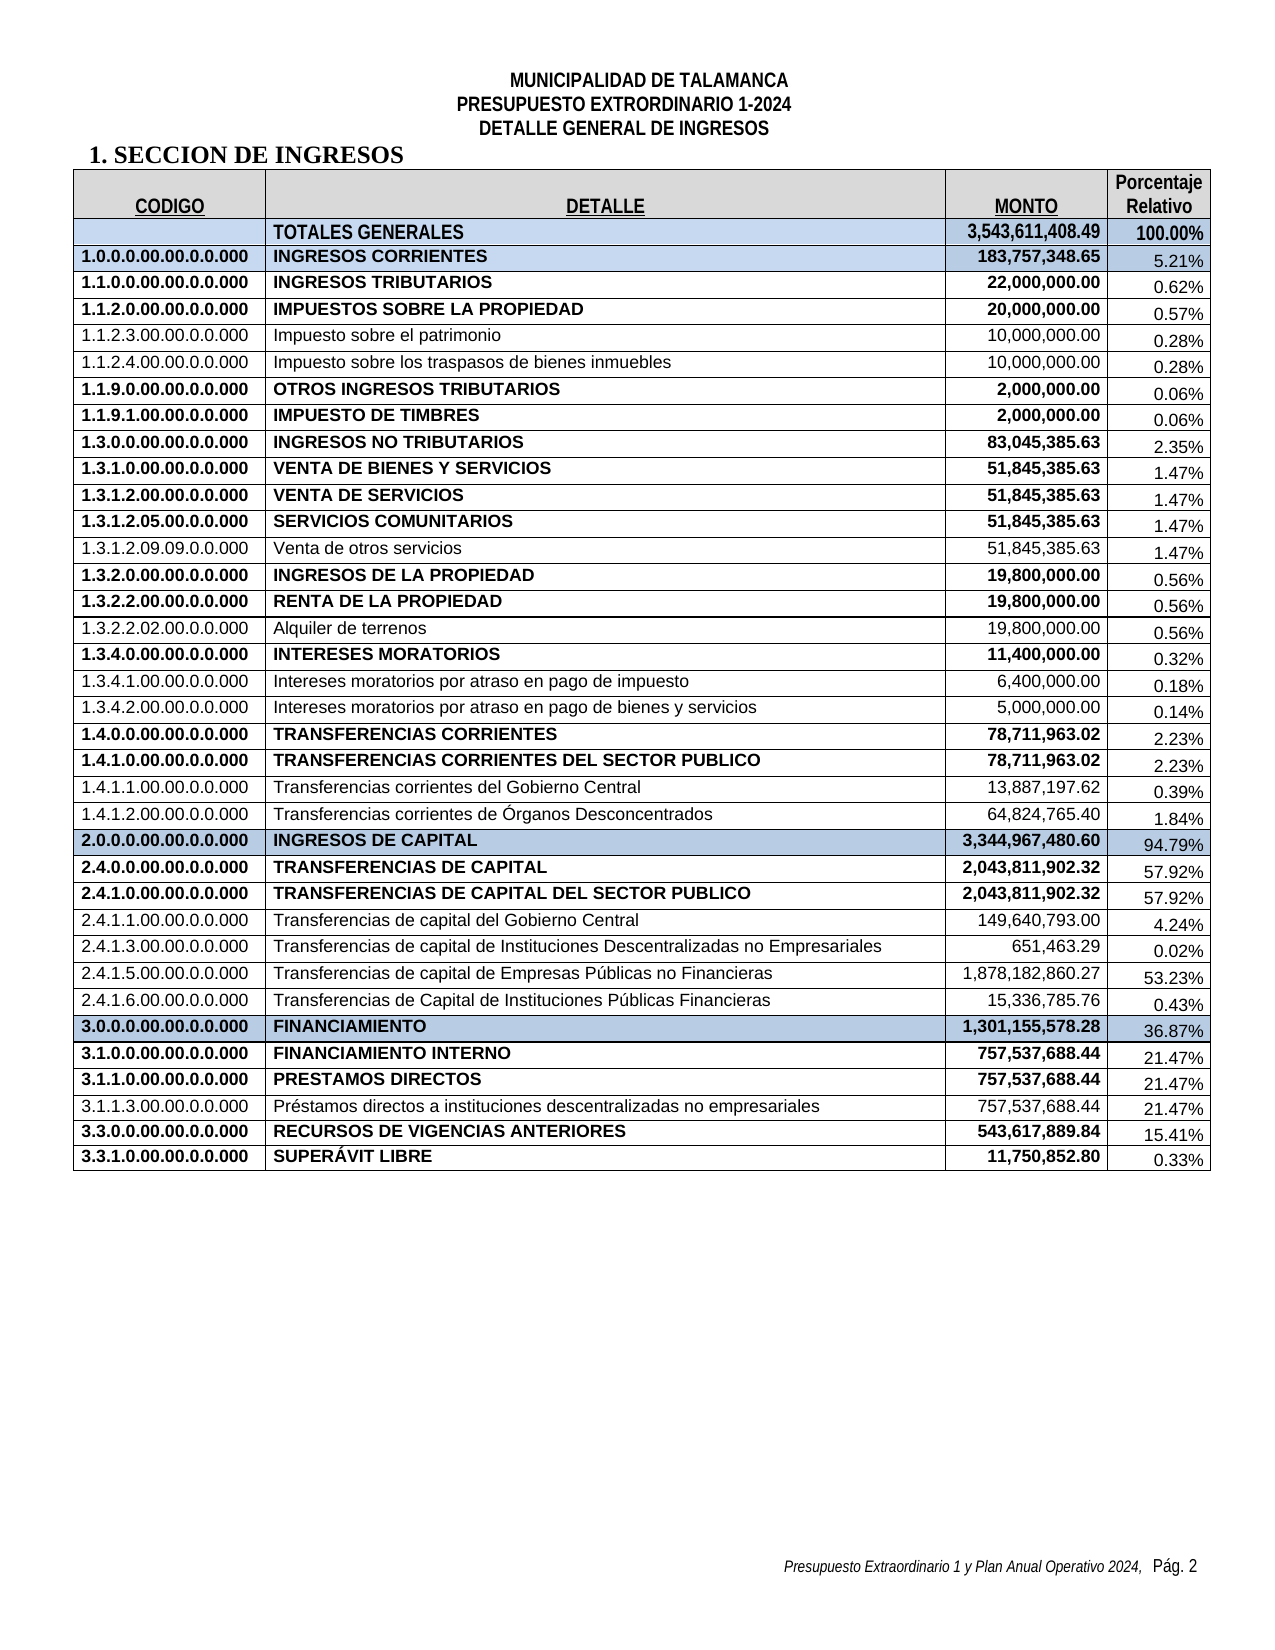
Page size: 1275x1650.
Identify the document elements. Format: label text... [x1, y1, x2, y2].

table_cell Intereses moratorios por atraso en pago de impuesto [266, 671, 945, 696]
table_cell PRESTAMOS DIRECTOS [266, 1069, 945, 1094]
table_cell 0.57% [1108, 299, 1210, 324]
table_cell Transferencias de Capital de Instituciones Públicas Financieras [266, 989, 945, 1015]
table_cell 53.23% [1108, 963, 1210, 988]
table_cell Transferencias corrientes de Órganos Desconcentrados [266, 803, 945, 829]
table_cell Impuesto sobre el patrimonio [266, 325, 945, 351]
table_cell Transferencias de capital de Empresas Públicas no Financieras [266, 963, 945, 988]
table_cell 1.3.1.0.00.00.0.0.000 [74, 458, 265, 483]
table_cell 10,000,000.00 [946, 325, 1107, 351]
table_cell 0.28% [1108, 352, 1210, 377]
table_cell VENTA DE BIENES Y SERVICIOS [266, 458, 945, 483]
table_cell 2.35% [1108, 431, 1210, 457]
table_cell 2.4.0.0.00.00.0.0.000 [74, 856, 265, 882]
table_cell 5,000,000.00 [946, 697, 1107, 723]
table_cell IMPUESTOS SOBRE LA PROPIEDAD [266, 299, 945, 324]
table_cell 21.47% [1108, 1096, 1210, 1119]
table_cell 78,711,963.02 [946, 750, 1107, 776]
table_cell 4.24% [1108, 910, 1210, 935]
table_cell Transferencias de capital de Instituciones Descentralizadas no Empresariales [266, 936, 945, 962]
table_cell 757,537,688.44 [946, 1043, 1107, 1068]
table_cell 1.47% [1108, 538, 1210, 563]
table_cell 0.18% [1108, 671, 1210, 696]
table_cell 0.56% [1108, 618, 1210, 643]
table_cell 10,000,000.00 [946, 352, 1107, 377]
table_cell 3.1.0.0.00.00.0.0.000 [74, 1043, 265, 1068]
table_cell Transferencias de capital del Gobierno Central [266, 910, 945, 935]
table_cell 1.3.2.0.00.00.0.0.000 [74, 564, 265, 590]
table_cell 2.4.1.6.00.00.0.0.000 [74, 989, 265, 1015]
text PRESUPUESTO EXTRORDINARIO 1-2024 [64, 92, 1184, 116]
table_cell IMPUESTO DE TIMBRES [266, 405, 945, 430]
table_cell 2.23% [1108, 750, 1210, 776]
table_cell 36.87% [1108, 1016, 1210, 1041]
table_cell 0.32% [1108, 644, 1210, 669]
table_cell 1,301,155,578.28 [946, 1016, 1107, 1041]
table_cell 3.0.0.0.00.00.0.0.000 [74, 1016, 265, 1041]
table_cell 3,344,967,480.60 [946, 830, 1107, 855]
table_cell 3.1.1.0.00.00.0.0.000 [74, 1069, 265, 1094]
table_cell 2,043,811,902.32 [946, 856, 1107, 882]
table_cell 1.1.9.0.00.00.0.0.000 [74, 378, 265, 404]
table_cell FINANCIAMIENTO INTERNO [266, 1043, 945, 1068]
table_cell 64,824,765.40 [946, 803, 1107, 829]
table_header CODIGO [74, 170, 265, 218]
table_cell INGRESOS NO TRIBUTARIOS [266, 431, 945, 457]
table_cell RECURSOS DE VIGENCIAS ANTERIORES [266, 1121, 945, 1145]
table_cell INGRESOS DE CAPITAL [266, 830, 945, 855]
table_cell SERVICIOS COMUNITARIOS [266, 511, 945, 537]
table_cell 0.28% [1108, 325, 1210, 351]
table_cell 1.3.1.2.09.09.0.0.000 [74, 538, 265, 563]
table_cell TRANSFERENCIAS CORRIENTES [266, 724, 945, 749]
table_cell 2.4.1.1.00.00.0.0.000 [74, 910, 265, 935]
table_cell 51,845,385.63 [946, 538, 1107, 563]
table_cell 2.23% [1108, 724, 1210, 749]
table_cell 1.47% [1108, 458, 1210, 483]
table_cell 1.47% [1108, 485, 1210, 510]
table_cell 651,463.29 [946, 936, 1107, 962]
table_cell TOTALES GENERALES [266, 219, 945, 244]
table_cell 2.4.1.5.00.00.0.0.000 [74, 963, 265, 988]
table_cell 183,757,348.65 [946, 246, 1107, 271]
table_cell 15.41% [1108, 1121, 1210, 1145]
table_header DETALLE [266, 170, 945, 218]
table_cell TRANSFERENCIAS DE CAPITAL [266, 856, 945, 882]
table_cell TRANSFERENCIAS CORRIENTES DEL SECTOR PUBLICO [266, 750, 945, 776]
table_cell INTERESES MORATORIOS [266, 644, 945, 669]
table_cell 6,400,000.00 [946, 671, 1107, 696]
table_cell 19,800,000.00 [946, 618, 1107, 643]
table_cell 19,800,000.00 [946, 591, 1107, 616]
table_cell 1.1.9.1.00.00.0.0.000 [74, 405, 265, 430]
table_cell 1.1.0.0.00.00.0.0.000 [74, 272, 265, 298]
table_cell 1.0.0.0.00.00.0.0.000 [74, 246, 265, 271]
table_header MONTO [946, 170, 1107, 218]
table_cell FINANCIAMIENTO [266, 1016, 945, 1041]
table_cell 51,845,385.63 [946, 458, 1107, 483]
table_cell 1.3.4.0.00.00.0.0.000 [74, 644, 265, 669]
table_cell 1.1.2.4.00.00.0.0.000 [74, 352, 265, 377]
table_cell 1.3.2.2.02.00.0.0.000 [74, 618, 265, 643]
table_cell 21.47% [1108, 1069, 1210, 1094]
table_cell 1.4.1.0.00.00.0.0.000 [74, 750, 265, 776]
table_cell 1.3.2.2.00.00.0.0.000 [74, 591, 265, 616]
table_cell 0.33% [1108, 1146, 1210, 1170]
table_cell 2.4.1.0.00.00.0.0.000 [74, 883, 265, 908]
table_cell 0.02% [1108, 936, 1210, 962]
table_cell 11,750,852.80 [946, 1146, 1107, 1170]
table_cell Intereses moratorios por atraso en pago de bienes y servicios [266, 697, 945, 723]
table_cell 3,543,611,408.49 [946, 219, 1107, 244]
table_cell 3.3.0.0.00.00.0.0.000 [74, 1121, 265, 1145]
table_cell 57.92% [1108, 856, 1210, 882]
table_cell SUPERÁVIT LIBRE [266, 1146, 945, 1170]
table_cell 0.62% [1108, 272, 1210, 298]
table_cell Préstamos directos a instituciones descentralizadas no empresariales [266, 1096, 945, 1119]
table_cell 2.4.1.3.00.00.0.0.000 [74, 936, 265, 962]
table_cell 1.4.1.2.00.00.0.0.000 [74, 803, 265, 829]
table_cell 3.1.1.3.00.00.0.0.000 [74, 1096, 265, 1119]
table_cell RENTA DE LA PROPIEDAD [266, 591, 945, 616]
table_cell 1.4.0.0.00.00.0.0.000 [74, 724, 265, 749]
table_cell 2.0.0.0.00.00.0.0.000 [74, 830, 265, 855]
table_cell 757,537,688.44 [946, 1069, 1107, 1094]
table_cell 19,800,000.00 [946, 564, 1107, 590]
table_cell 78,711,963.02 [946, 724, 1107, 749]
subtitle 1. SECCION DE INGRESOS [89, 140, 1197, 169]
table_cell 11,400,000.00 [946, 644, 1107, 669]
table_cell 22,000,000.00 [946, 272, 1107, 298]
table_cell 15,336,785.76 [946, 989, 1107, 1015]
text DETALLE GENERAL DE INGRESOS [64, 116, 1184, 140]
table_cell 1.3.1.2.05.00.0.0.000 [74, 511, 265, 537]
table_cell 0.56% [1108, 564, 1210, 590]
table_cell Venta de otros servicios [266, 538, 945, 563]
table_cell 0.43% [1108, 989, 1210, 1015]
table_cell 5.21% [1108, 246, 1210, 271]
table_cell INGRESOS DE LA PROPIEDAD [266, 564, 945, 590]
table_cell 1.3.4.1.00.00.0.0.000 [74, 671, 265, 696]
table_cell 0.14% [1108, 697, 1210, 723]
table_cell 1.3.1.2.00.00.0.0.000 [74, 485, 265, 510]
table_cell 1,878,182,860.27 [946, 963, 1107, 988]
table_cell Transferencias corrientes del Gobierno Central [266, 777, 945, 802]
table_cell 94.79% [1108, 830, 1210, 855]
table_cell 57.92% [1108, 883, 1210, 908]
table_cell VENTA DE SERVICIOS [266, 485, 945, 510]
table_cell TRANSFERENCIAS DE CAPITAL DEL SECTOR PUBLICO [266, 883, 945, 908]
table_cell Impuesto sobre los traspasos de bienes inmuebles [266, 352, 945, 377]
table_cell 757,537,688.44 [946, 1096, 1107, 1119]
table_cell 1.47% [1108, 511, 1210, 537]
table_header Porcentaje Relativo [1108, 170, 1210, 218]
table_cell 20,000,000.00 [946, 299, 1107, 324]
table_cell 1.84% [1108, 803, 1210, 829]
table_cell 149,640,793.00 [946, 910, 1107, 935]
table_cell 51,845,385.63 [946, 511, 1107, 537]
table_cell 2,000,000.00 [946, 378, 1107, 404]
table_cell 3.3.1.0.00.00.0.0.000 [74, 1146, 265, 1170]
table_cell 0.06% [1108, 378, 1210, 404]
table_cell 1.3.0.0.00.00.0.0.000 [74, 431, 265, 457]
table_cell OTROS INGRESOS TRIBUTARIOS [266, 378, 945, 404]
table_cell INGRESOS TRIBUTARIOS [266, 272, 945, 298]
table_cell 0.56% [1108, 591, 1210, 616]
table_cell 1.1.2.0.00.00.0.0.000 [74, 299, 265, 324]
table_cell 21.47% [1108, 1043, 1210, 1068]
table_cell 51,845,385.63 [946, 485, 1107, 510]
table_cell [74, 219, 265, 244]
table_cell 100.00% [1108, 219, 1210, 244]
table_cell 0.06% [1108, 405, 1210, 430]
text MUNICIPALIDAD DE TALAMANCA [89, 68, 1209, 92]
table_cell 543,617,889.84 [946, 1121, 1107, 1145]
table_cell 1.3.4.2.00.00.0.0.000 [74, 697, 265, 723]
table_cell 13,887,197.62 [946, 777, 1107, 802]
table_cell 83,045,385.63 [946, 431, 1107, 457]
table_cell INGRESOS CORRIENTES [266, 246, 945, 271]
table_cell 1.4.1.1.00.00.0.0.000 [74, 777, 265, 802]
table_cell 2,043,811,902.32 [946, 883, 1107, 908]
table_cell 1.1.2.3.00.00.0.0.000 [74, 325, 265, 351]
table_cell Alquiler de terrenos [266, 618, 945, 643]
table_cell 2,000,000.00 [946, 405, 1107, 430]
table_cell 0.39% [1108, 777, 1210, 802]
